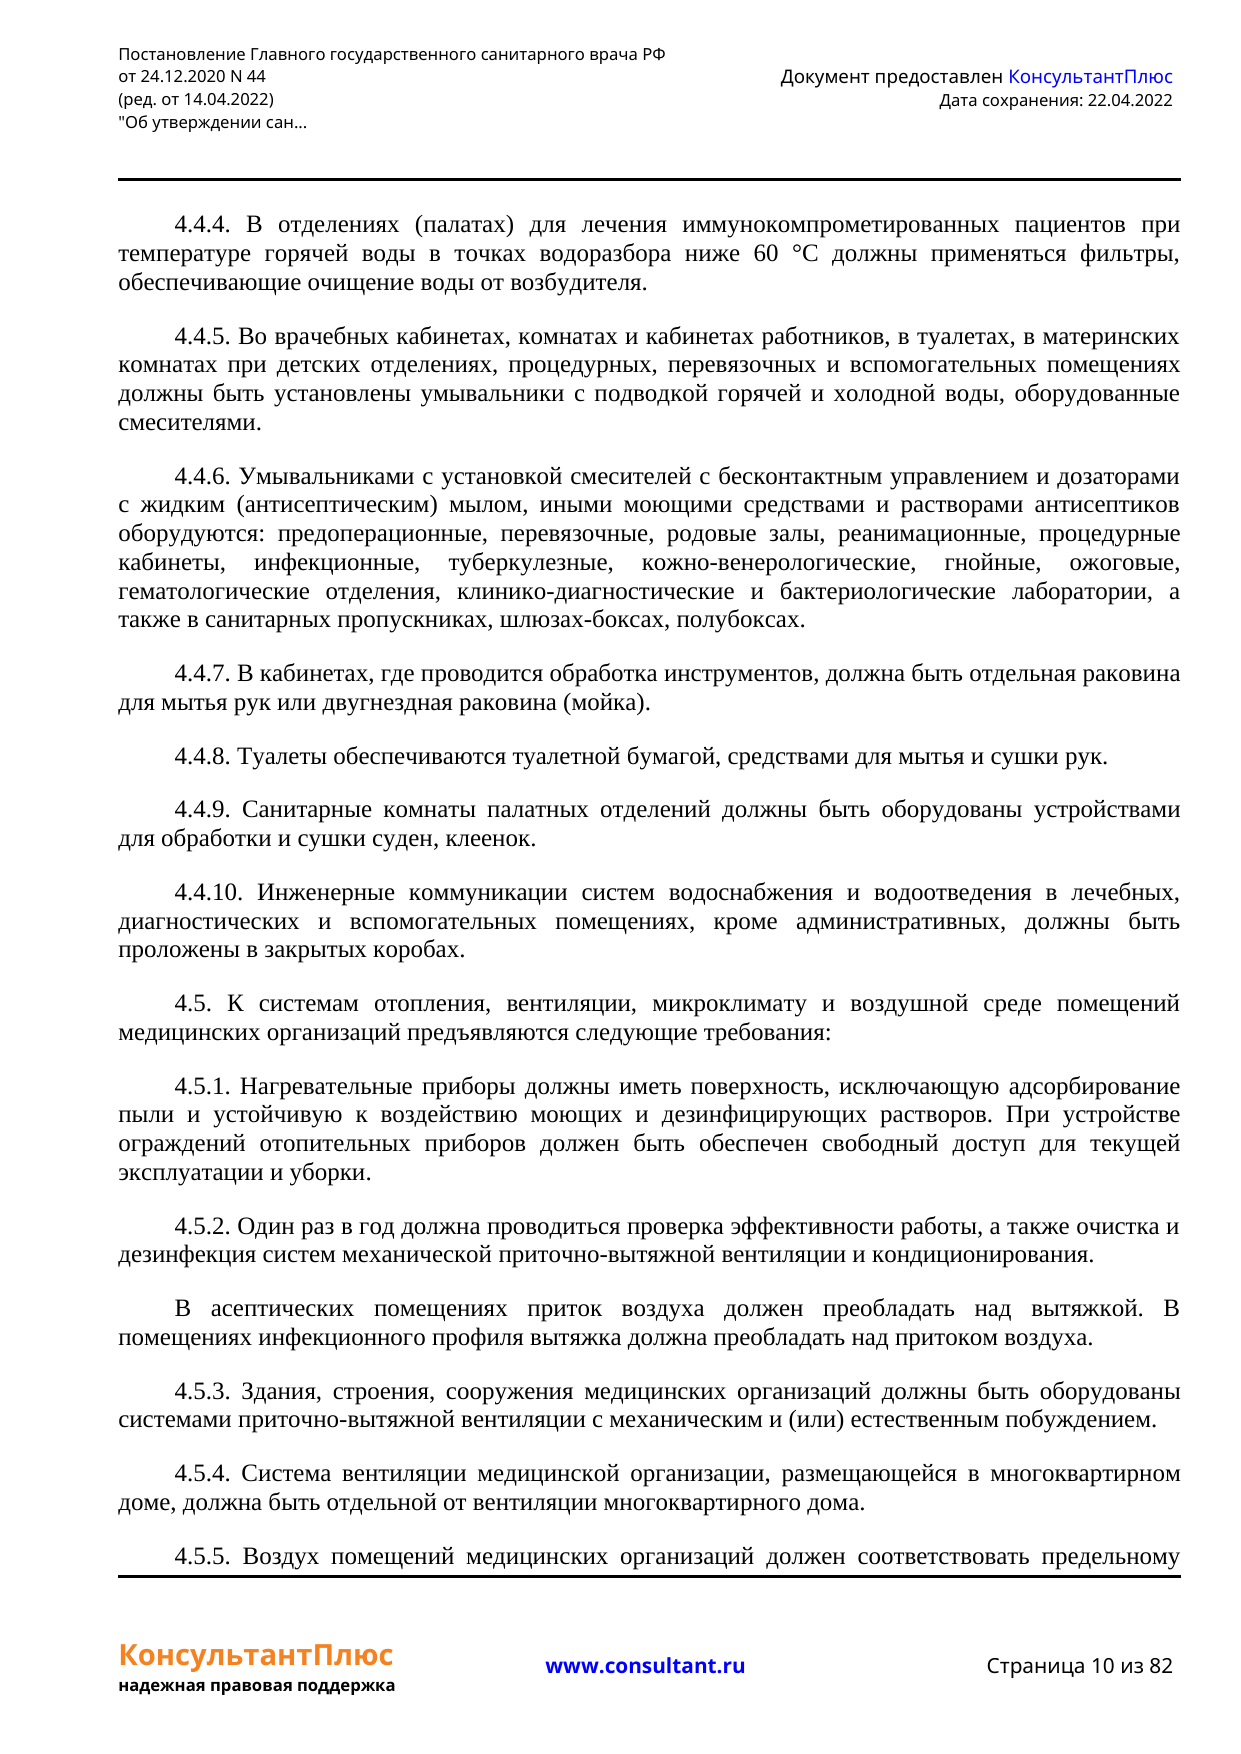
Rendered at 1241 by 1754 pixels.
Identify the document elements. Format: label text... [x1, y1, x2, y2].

text 4.5. К системам отопления, вентиляции, микроклимату и воздушной среде помещений медицинских организаций предъявляются следующие требования: [118, 988, 1181, 1046]
text 4.4.4. В отделениях (палатах) для лечения иммунокомпрометированных пациентов при температуре горячей воды в точках водоразбора ниже 60 °C должны применяться фильтры, обеспечивающие очищение воды от возбудителя. [118, 209, 1181, 296]
text 4.4.10. Инженерные коммуникации систем водоснабжения и водоотведения в лечебных, диагностических и вспомогательных помещениях, кроме административных, должны быть проложены в закрытых коробах. [118, 877, 1181, 963]
text 4.5.4. Система вентиляции медицинской организации, размещающейся в многоквартирном доме, должна быть отдельной от вентиляции многоквартирного дома. [118, 1458, 1181, 1516]
text 4.4.6. Умывальниками с установкой смесителей с бесконтактным управлением и дозаторами с жидким (антисептическим) мылом, иными моющими средствами и растворами антисептиков оборудуются: предоперационные, перевязочные, родовые залы, реанимационные, процедурные кабинеты, инфекционные, туберкулезные, кожно-венерологические, гнойные, ожоговые, гематологические отделения, клинико-диагностические и бактериологические лаборатории, а также в санитарных пропускниках, шлюзах-боксах, полубоксах. [118, 461, 1181, 633]
text 4.4.8. Туалеты обеспечиваются туалетной бумагой, средствами для мытья и сушки рук. [118, 741, 1181, 769]
text 4.5.2. Один раз в год должна проводиться проверка эффективности работы, а также очистка и дезинфекция систем механической приточно-вытяжной вентиляции и кондиционирования. [118, 1211, 1181, 1268]
text 4.5.3. Здания, строения, сооружения медицинских организаций должны быть оборудованы системами приточно-вытяжной вентиляции с механическим и (или) естественным побуждением. [118, 1376, 1181, 1433]
text 4.4.5. Во врачебных кабинетах, комнатах и кабинетах работников, в туалетах, в материнских комнатах при детских отделениях, процедурных, перевязочных и вспомогательных помещениях должны быть установлены умывальники с подводкой горячей и холодной воды, оборудованные смесителями. [118, 321, 1181, 436]
text 4.4.7. В кабинетах, где проводится обработка инструментов, должна быть отдельная раковина для мытья рук или двугнездная раковина (мойка). [118, 658, 1181, 716]
text 4.5.1. Нагревательные приборы должны иметь поверхность, исключающую адсорбирование пыли и устойчивую к воздействию моющих и дезинфицирующих растворов. При устройстве ограждений отопительных приборов должен быть обеспечен свободный доступ для текущей эксплуатации и уборки. [118, 1071, 1181, 1186]
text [118, 1541, 1181, 1569]
text В асептических помещениях приток воздуха должен преобладать над вытяжкой. В помещениях инфекционного профиля вытяжка должна преобладать над притоком воздуха. [118, 1293, 1181, 1351]
text 4.4.9. Санитарные комнаты палатных отделений должны быть оборудованы устройствами для обработки и сушки суден, клеенок. [118, 794, 1181, 852]
